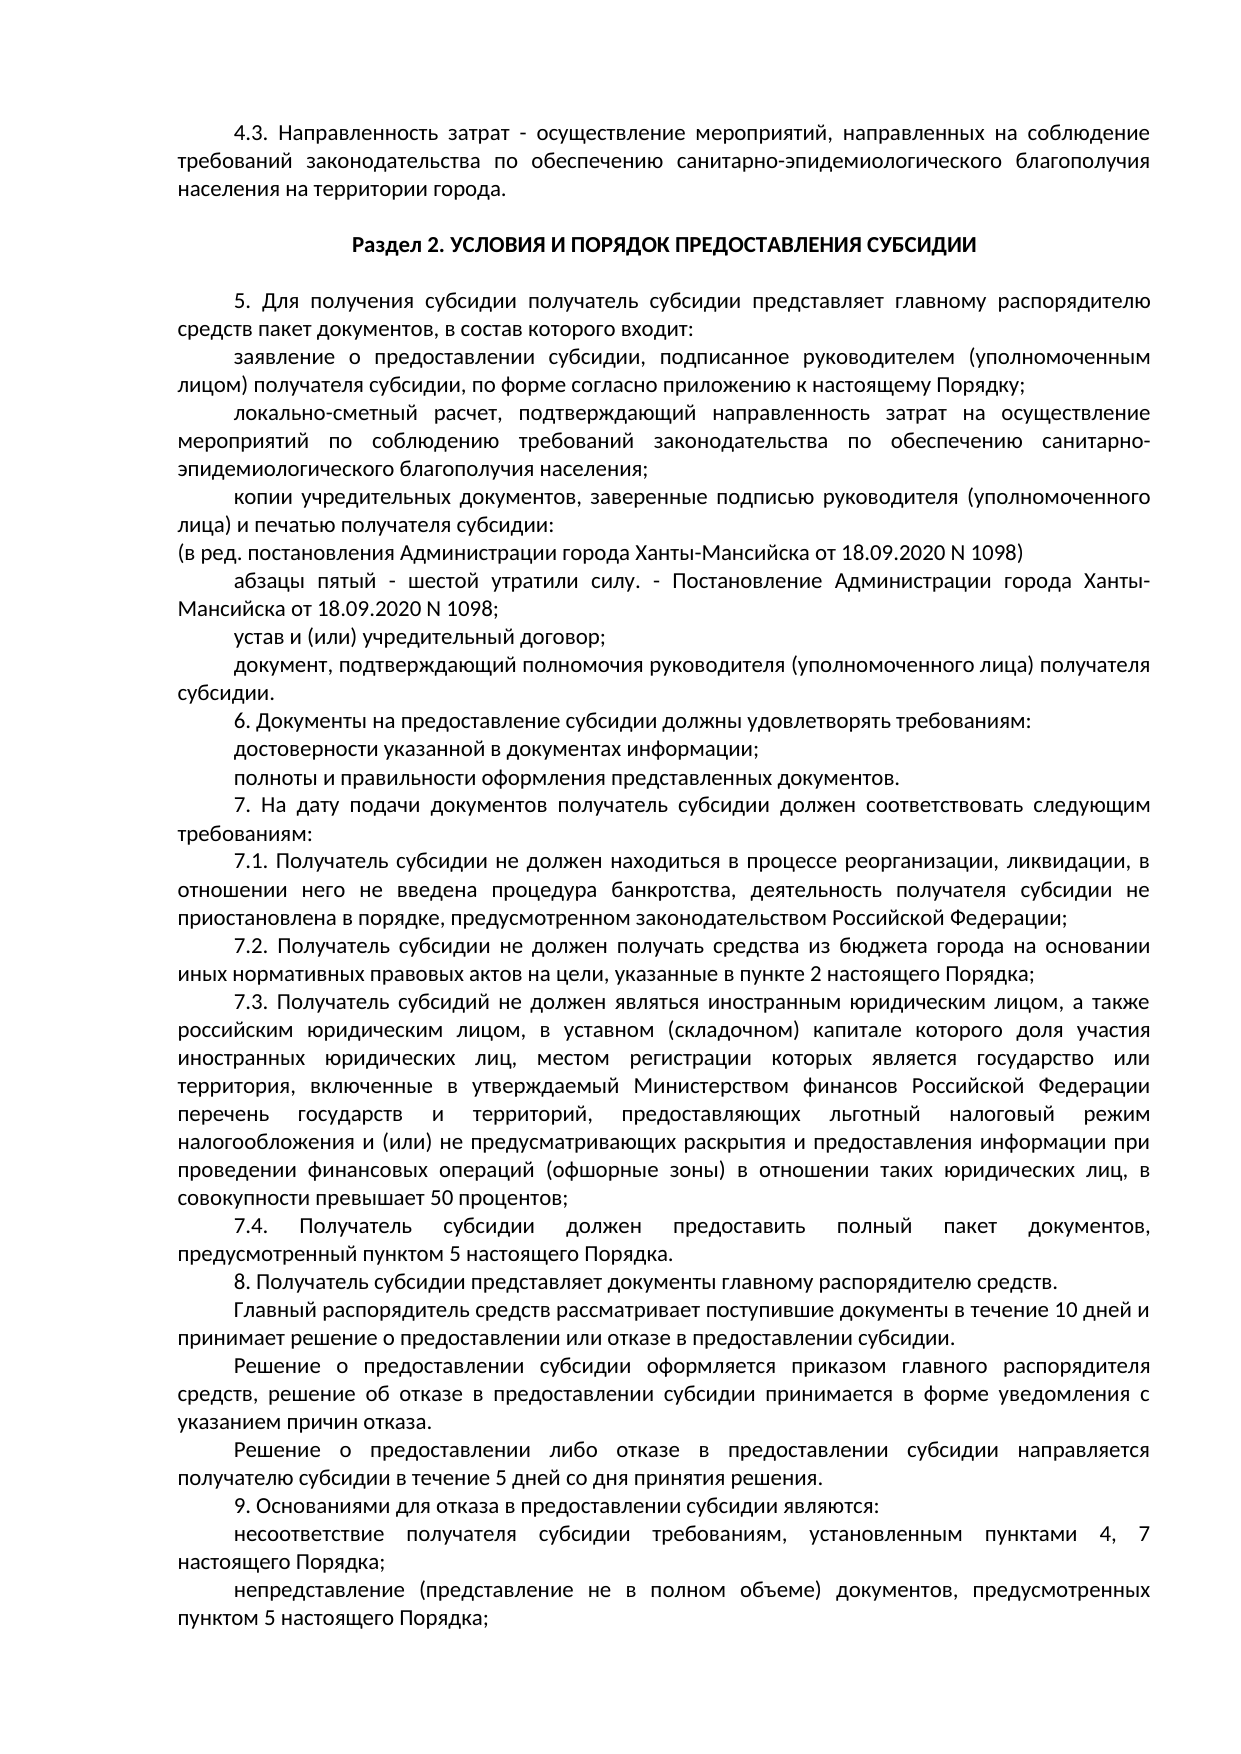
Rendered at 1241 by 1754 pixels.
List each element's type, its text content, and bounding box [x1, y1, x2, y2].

text документ, подтверждающий полномочия руководителя (уполномоченного лица) получателя субсидии. [177, 651, 1152, 707]
text копии учредительных документов, заверенные подписью руководителя (уполномоченного лица) и печатью получателя субсидии: [177, 482, 1152, 538]
text устав и (или) учредительный договор; [177, 622, 1152, 651]
text 8. Получатель субсидии представляет документы главному распорядителю средств. [177, 1267, 1152, 1295]
text 7.2. Получатель субсидии не должен получать средства из бюджета города на основании иных нормативных правовых актов на цели, указанные в пункте 2 настоящего Порядка; [177, 931, 1152, 987]
text непредставление (представление не в полном объеме) документов, предусмотренных пунктом 5 настоящего Порядка; [177, 1575, 1152, 1631]
text Главный распорядитель средств рассматривает поступившие документы в течение 10 дней и принимает решение о предоставлении или отказе в предоставлении субсидии. [177, 1295, 1152, 1351]
text заявление о предоставлении субсидии, подписанное руководителем (уполномоченным лицом) получателя субсидии, по форме согласно приложению к настоящему Порядку; [177, 342, 1152, 398]
text 6. Документы на предоставление субсидии должны удовлетворять требованиям: [177, 707, 1152, 734]
title Раздел 2. УСЛОВИЯ И ПОРЯДОК ПРЕДОСТАВЛЕНИЯ СУБСИДИИ [177, 230, 1152, 258]
text достоверности указанной в документах информации; [177, 734, 1152, 763]
text полноты и правильности оформления представленных документов. [177, 763, 1152, 791]
text несоответствие получателя субсидии требованиям, установленным пунктами 4, 7 настоящего Порядка; [177, 1519, 1152, 1575]
text Решение о предоставлении субсидии оформляется приказом главного распорядителя средств, решение об отказе в предоставлении субсидии принимается в форме уведомления с указанием причин отказа. [177, 1351, 1152, 1435]
text абзацы пятый - шестой утратили силу. - Постановление Администрации города Ханты-Мансийска от 18.09.2020 N 1098; [177, 566, 1152, 622]
text (в ред. постановления Администрации города Ханты-Мансийска от 18.09.2020 N 1098) [177, 538, 1152, 566]
text 7.1. Получатель субсидии не должен находиться в процессе реорганизации, ликвидации, в отношении него не введена процедура банкротства, деятельность получателя субсидии не приостановлена в порядке, предусмотренном законодательством Российской Федерации; [177, 847, 1152, 931]
text 9. Основаниями для отказа в предоставлении субсидии являются: [177, 1491, 1152, 1519]
text Решение о предоставлении либо отказе в предоставлении субсидии направляется получателю субсидии в течение 5 дней со дня принятия решения. [177, 1435, 1152, 1491]
text 4.3. Направленность затрат - осуществление мероприятий, направленных на соблюдение требований законодательства по обеспечению санитарно-эпидемиологического благополучия населения на территории города. [177, 118, 1152, 202]
text 7. На дату подачи документов получатель субсидии должен соответствовать следующим требованиям: [177, 791, 1152, 847]
text 5. Для получения субсидии получатель субсидии представляет главному распорядителю средств пакет документов, в состав которого входит: [177, 286, 1152, 342]
text 7.4. Получатель субсидии должен предоставить полный пакет документов, предусмотренный пунктом 5 настоящего Порядка. [177, 1211, 1152, 1267]
text 7.3. Получатель субсидий не должен являться иностранным юридическим лицом, а также российским юридическим лицом, в уставном (складочном) капитале которого доля участия иностранных юридических лиц, местом регистрации которых является государство или территория, включенные в утверждаемый Министерством финансов Российской Федерации перечень государств и территорий, предоставляющих льготный налоговый режим налогообложения и (или) не предусматривающих раскрытия и предоставления информации при проведении финансовых операций (офшорные зоны) в отношении таких юридических лиц, в совокупности превышает 50 процентов; [177, 987, 1152, 1211]
text локально-сметный расчет, подтверждающий направленность затрат на осуществление мероприятий по соблюдению требований законодательства по обеспечению санитарно-эпидемиологического благополучия населения; [177, 398, 1152, 482]
